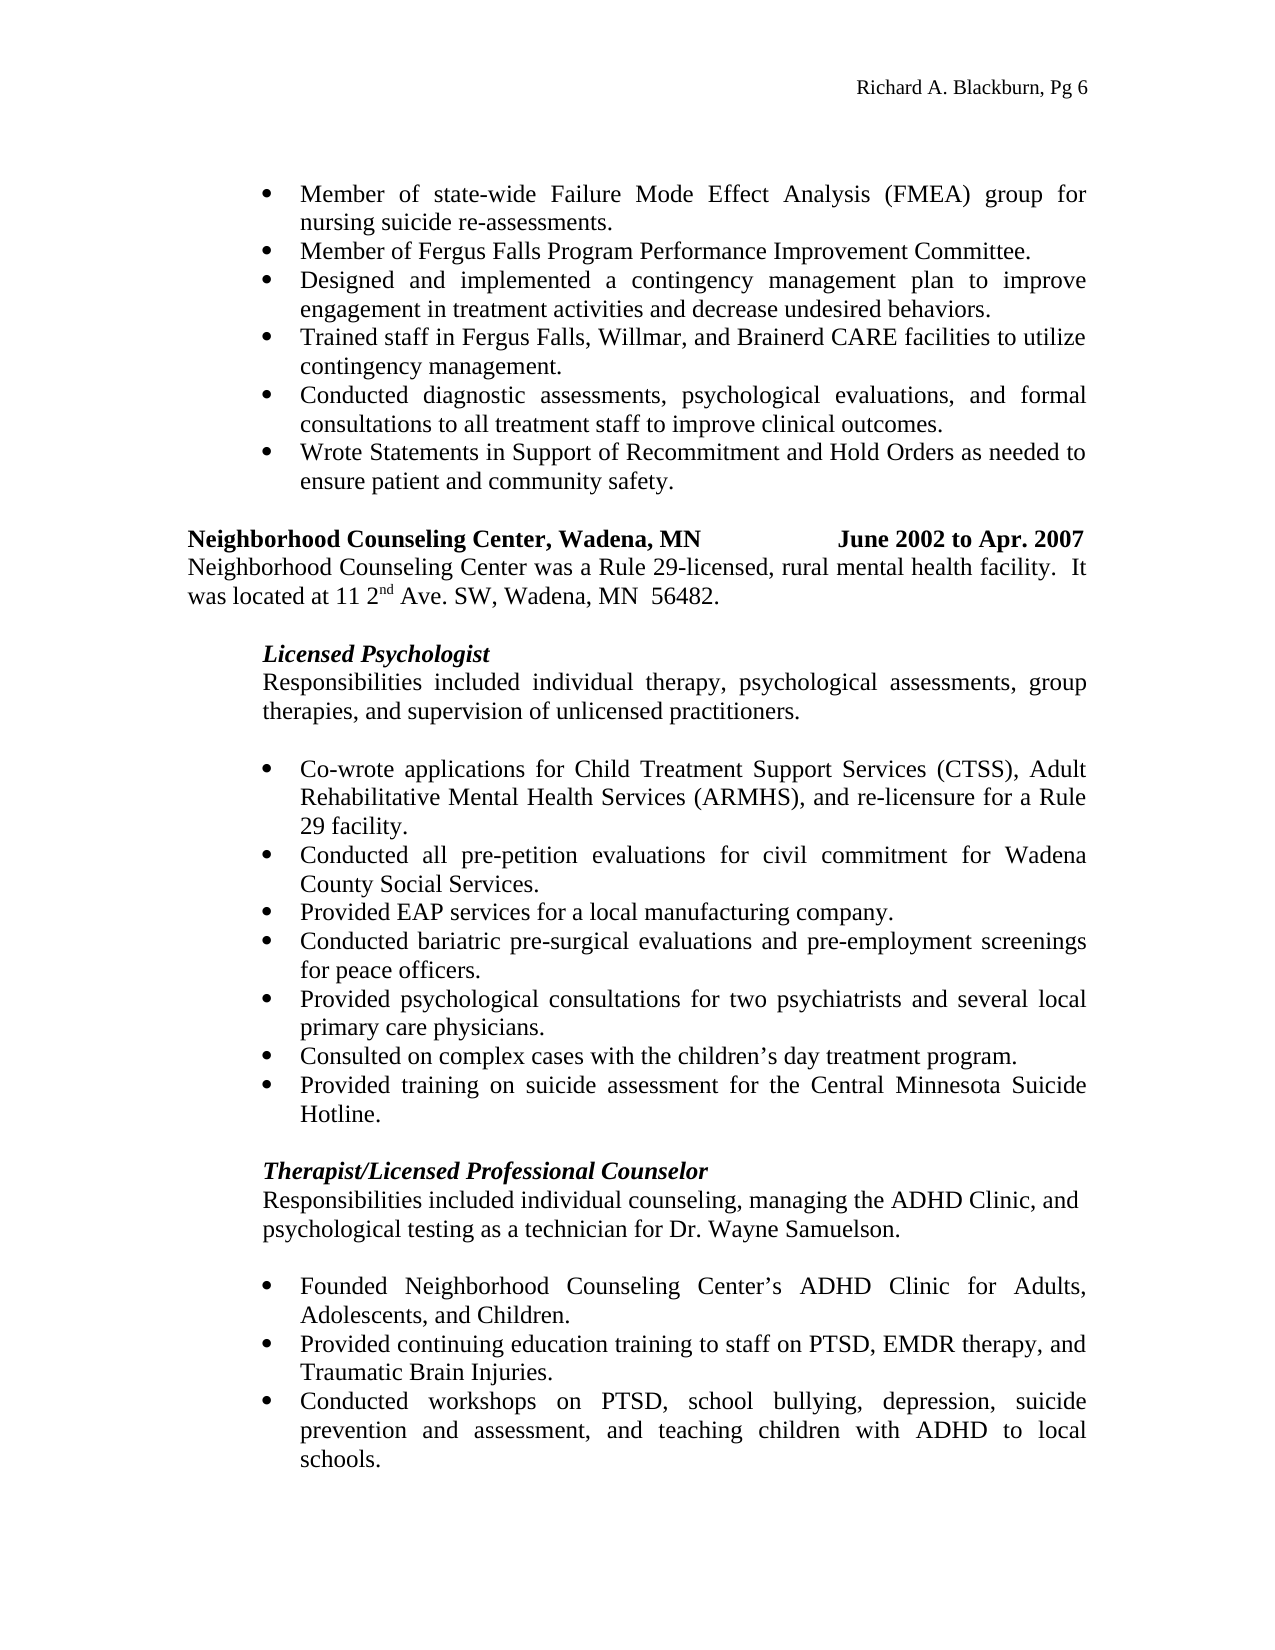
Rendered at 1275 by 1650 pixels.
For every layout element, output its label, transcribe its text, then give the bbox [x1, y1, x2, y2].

text Responsibilities included individual therapy, psychological assessments, group therapies, and supervision of unlicensed practitioners. [262, 667, 1087, 725]
list Conducted workshops on PTSD, school bullying, depression, suicide prevention and assessment, and teaching children with ADHD to local schools. [262, 1386, 1087, 1472]
list Conducted all pre-petition evaluations for civil commitment for Wadena County Social Services. [262, 840, 1087, 897]
list Provided EAP services for a local manufacturing company. [262, 897, 1087, 926]
list Conducted diagnostic assessments, psychological evaluations, and formal consultations to all treatment staff to improve clinical outcomes. [262, 380, 1087, 437]
text Responsibilities included individual counseling, managing the ADHD Clinic, and [187, 1185, 1087, 1214]
text Therapist/Licensed Professional Counselor [187, 1156, 1087, 1185]
list Provided psychological consultations for two psychiatrists and several local primary care physicians. [262, 984, 1087, 1041]
list Member of Fergus Falls Program Performance Improvement Committee. [262, 236, 1087, 265]
list Provided training on suicide assessment for the Central Minnesota Suicide Hotline. [262, 1070, 1087, 1127]
list Conducted bariatric pre-surgical evaluations and pre-employment screenings for peace officers. [262, 926, 1087, 984]
text psychological testing as a technician for Dr. Wayne Samuelson. [187, 1214, 1087, 1242]
text Licensed Psychologist [187, 639, 1087, 667]
list Consulted on complex cases with the children’s day treatment program. [262, 1041, 1087, 1070]
list Co-wrote applications for Child Treatment Support Services (CTSS), Adult Rehabilitative Mental Health Services (ARMHS), and re-licensure for a Rule 29 facility. [262, 754, 1087, 840]
list Member of state-wide Failure Mode Effect Analysis (FMEA) group for nursing suicide re-assessments. [262, 179, 1087, 236]
list Wrote Statements in Support of Recommitment and Hold Orders as needed to ensure patient and community safety. [262, 437, 1087, 495]
list Designed and implemented a contingency management plan to improve engagement in treatment activities and decrease undesired behaviors. [262, 265, 1087, 322]
list Provided continuing education training to staff on PTSD, EMDR therapy, and Traumatic Brain Injuries. [262, 1329, 1087, 1386]
text Neighborhood Counseling Center, Wadena, MN June 2002 to Apr. 2007 [187, 524, 1087, 552]
list Trained staff in Fergus Falls, Willmar, and Brainerd CARE facilities to utilize contingency management. [262, 322, 1087, 380]
text Neighborhood Counseling Center was a Rule 29-licensed, rural mental health facility. It was located at 11 2nd Ave. SW, Wadena, MN 56482. [187, 552, 1087, 610]
list Founded Neighborhood Counseling Center’s ADHD Clinic for Adults, Adolescents, and Children. [262, 1271, 1087, 1329]
